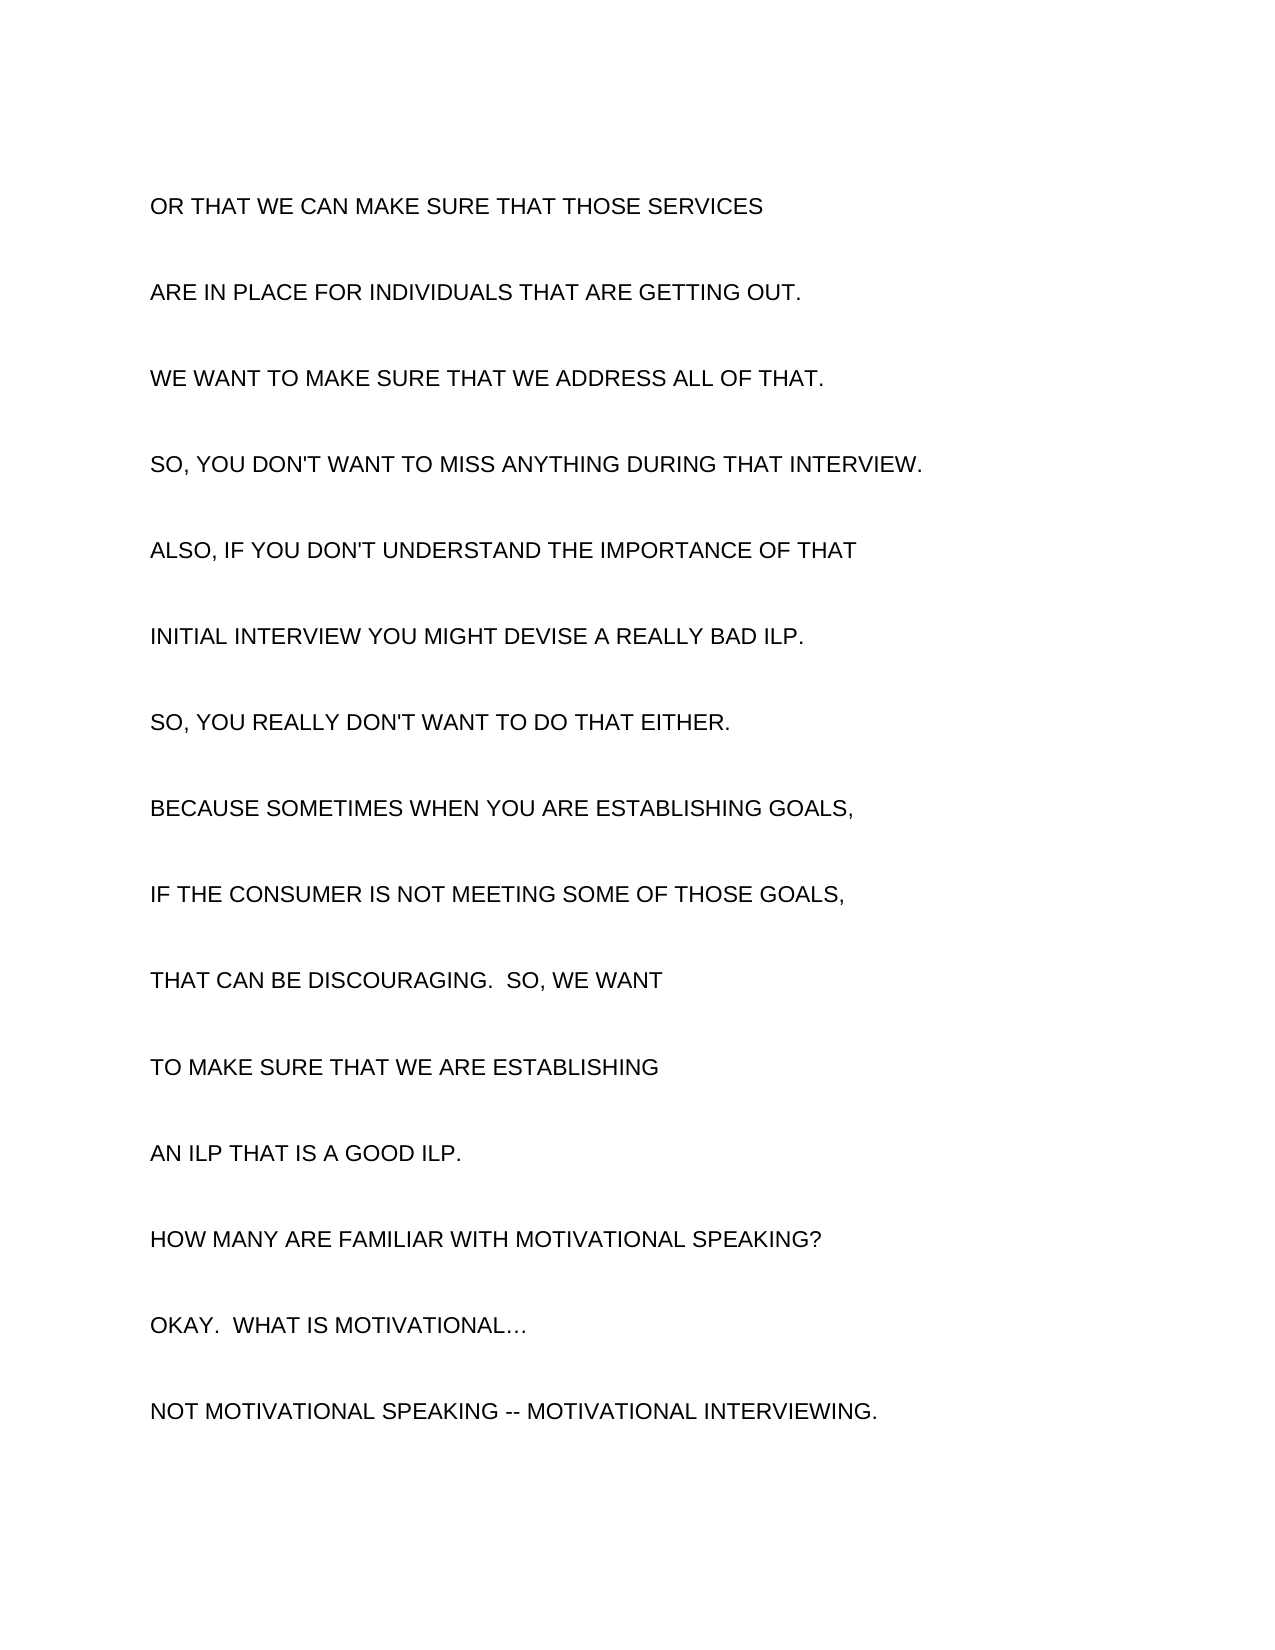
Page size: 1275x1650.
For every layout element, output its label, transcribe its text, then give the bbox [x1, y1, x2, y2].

text AN ILP THAT IS A GOOD ILP. [150, 1139, 1125, 1166]
text THAT CAN BE DISCOURAGING. SO, WE WANT [150, 967, 1125, 994]
text OKAY. WHAT IS MOTIVATIONAL… [150, 1312, 1125, 1338]
text INITIAL INTERVIEW YOU MIGHT DEVISE A REALLY BAD ILP. [150, 623, 1125, 649]
text HOW MANY ARE FAMILIAR WITH MOTIVATIONAL SPEAKING? [150, 1226, 1125, 1252]
text IF THE CONSUMER IS NOT MEETING SOME OF THOSE GOALS, [150, 881, 1125, 908]
text TO MAKE SURE THAT WE ARE ESTABLISHING [150, 1053, 1125, 1080]
text BECAUSE SOMETIMES WHEN YOU ARE ESTABLISHING GOALS, [150, 795, 1125, 822]
text ARE IN PLACE FOR INDIVIDUALS THAT ARE GETTING OUT. [150, 279, 1125, 305]
text SO, YOU REALLY DON'T WANT TO DO THAT EITHER. [150, 709, 1125, 736]
text NOT MOTIVATIONAL SPEAKING -- MOTIVATIONAL INTERVIEWING. [150, 1398, 1125, 1424]
text WE WANT TO MAKE SURE THAT WE ADDRESS ALL OF THAT. [150, 365, 1125, 391]
text ALSO, IF YOU DON'T UNDERSTAND THE IMPORTANCE OF THAT [150, 537, 1125, 563]
text OR THAT WE CAN MAKE SURE THAT THOSE SERVICES [150, 193, 1125, 219]
text SO, YOU DON'T WANT TO MISS ANYTHING DURING THAT INTERVIEW. [150, 451, 1125, 477]
